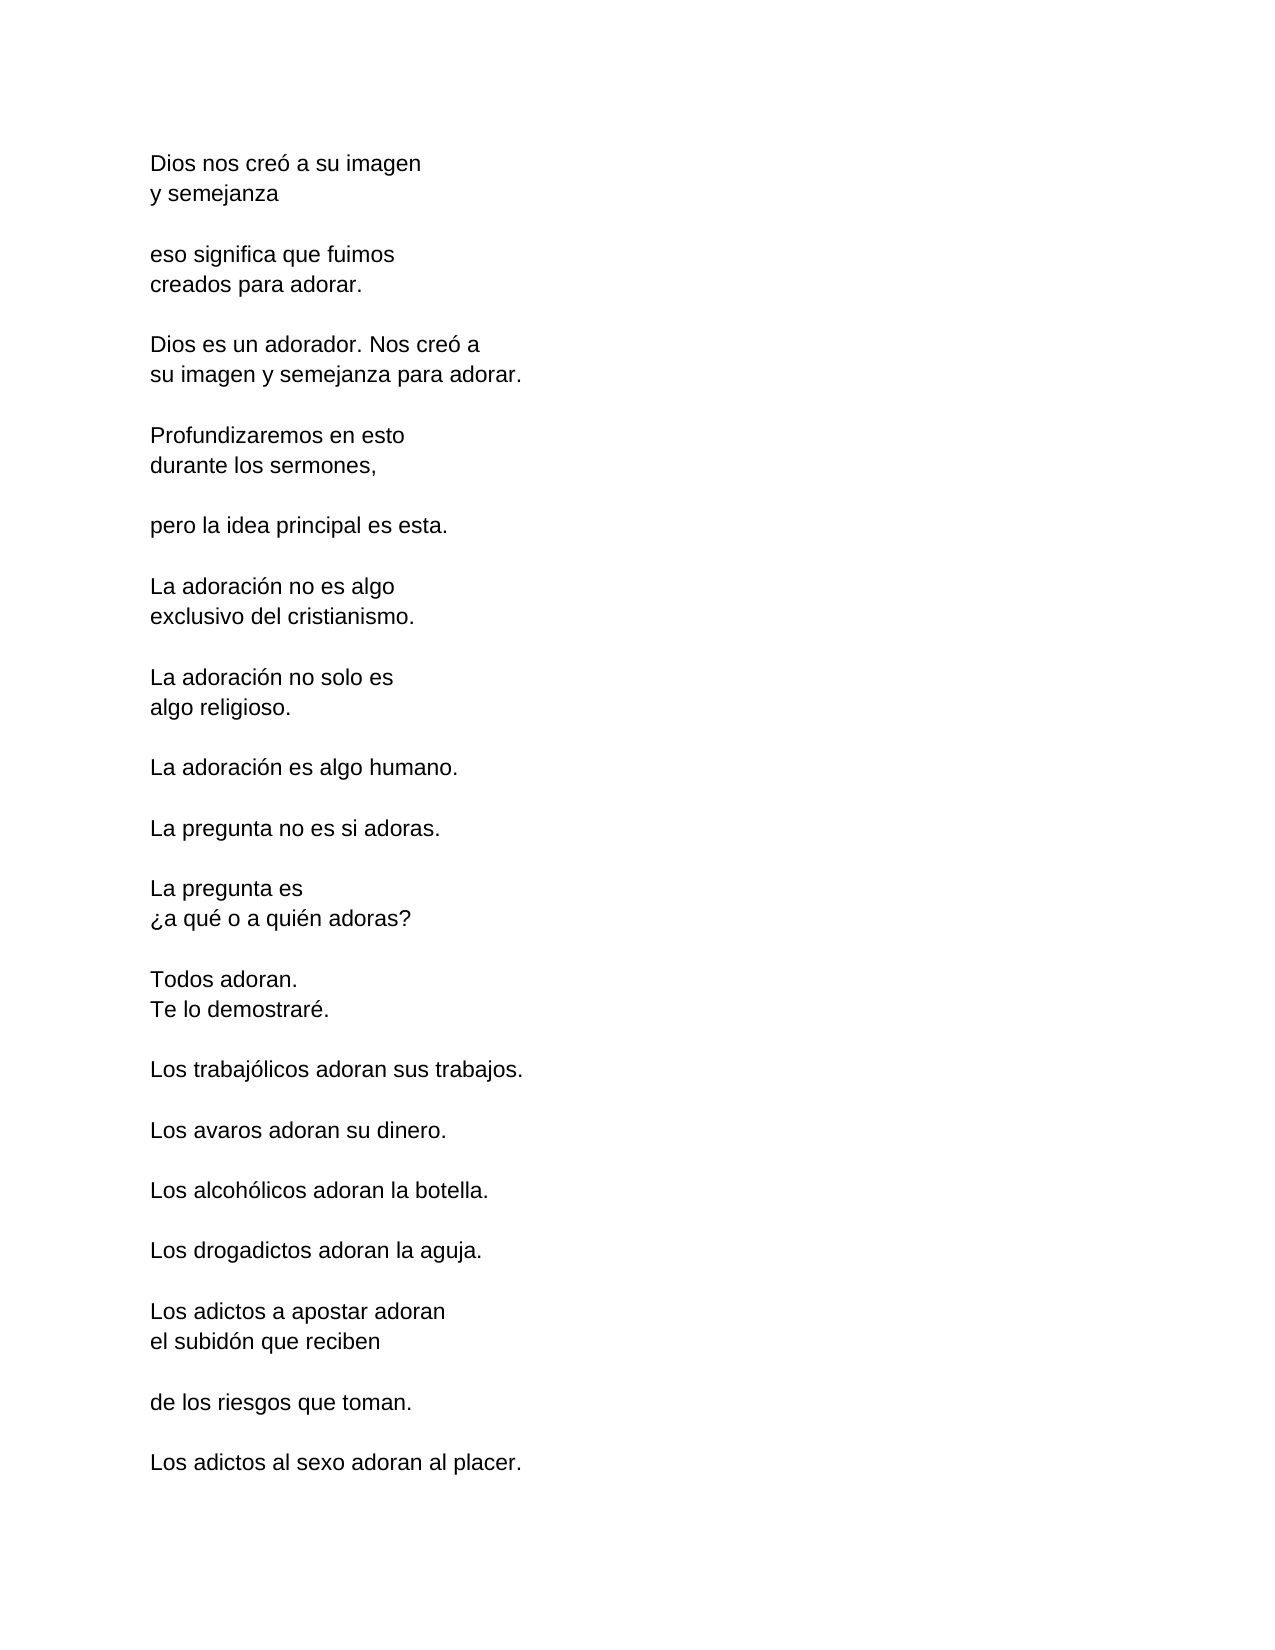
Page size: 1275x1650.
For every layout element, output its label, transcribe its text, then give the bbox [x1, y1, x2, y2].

text el subidón que reciben [150, 1328, 1125, 1354]
text Te lo demostraré. [150, 996, 1125, 1022]
text La adoración es algo humano. [150, 754, 1125, 781]
text ¿a qué o a quién adoras? [150, 905, 1125, 932]
text algo religioso. [150, 694, 1125, 720]
text La adoración no es algo [150, 573, 1125, 599]
text exclusivo del cristianismo. [150, 603, 1125, 629]
text La adoración no solo es [150, 663, 1125, 690]
text pero la idea principal es esta. [150, 512, 1125, 539]
text eso significa que fuimos [150, 241, 1125, 267]
text Los adictos a apostar adoran [150, 1298, 1125, 1324]
text Los drogadictos adoran la aguja. [150, 1237, 1125, 1264]
text Los adictos al sexo adoran al placer. [150, 1449, 1125, 1475]
text Dios nos creó a su imagen [150, 150, 1125, 176]
text Los avaros adoran su dinero. [150, 1117, 1125, 1143]
text Dios es un adorador. Nos creó a [150, 331, 1125, 358]
text creados para adorar. [150, 271, 1125, 297]
text de los riesgos que toman. [150, 1388, 1125, 1415]
text La pregunta es [150, 875, 1125, 901]
text Los trabajólicos adoran sus trabajos. [150, 1056, 1125, 1083]
text Todos adoran. [150, 966, 1125, 992]
text Profundizaremos en esto [150, 422, 1125, 448]
text La pregunta no es si adoras. [150, 814, 1125, 841]
text durante los sermones, [150, 452, 1125, 478]
text su imagen y semejanza para adorar. [150, 361, 1125, 388]
text y semejanza [150, 180, 1125, 207]
text Los alcohólicos adoran la botella. [150, 1177, 1125, 1203]
